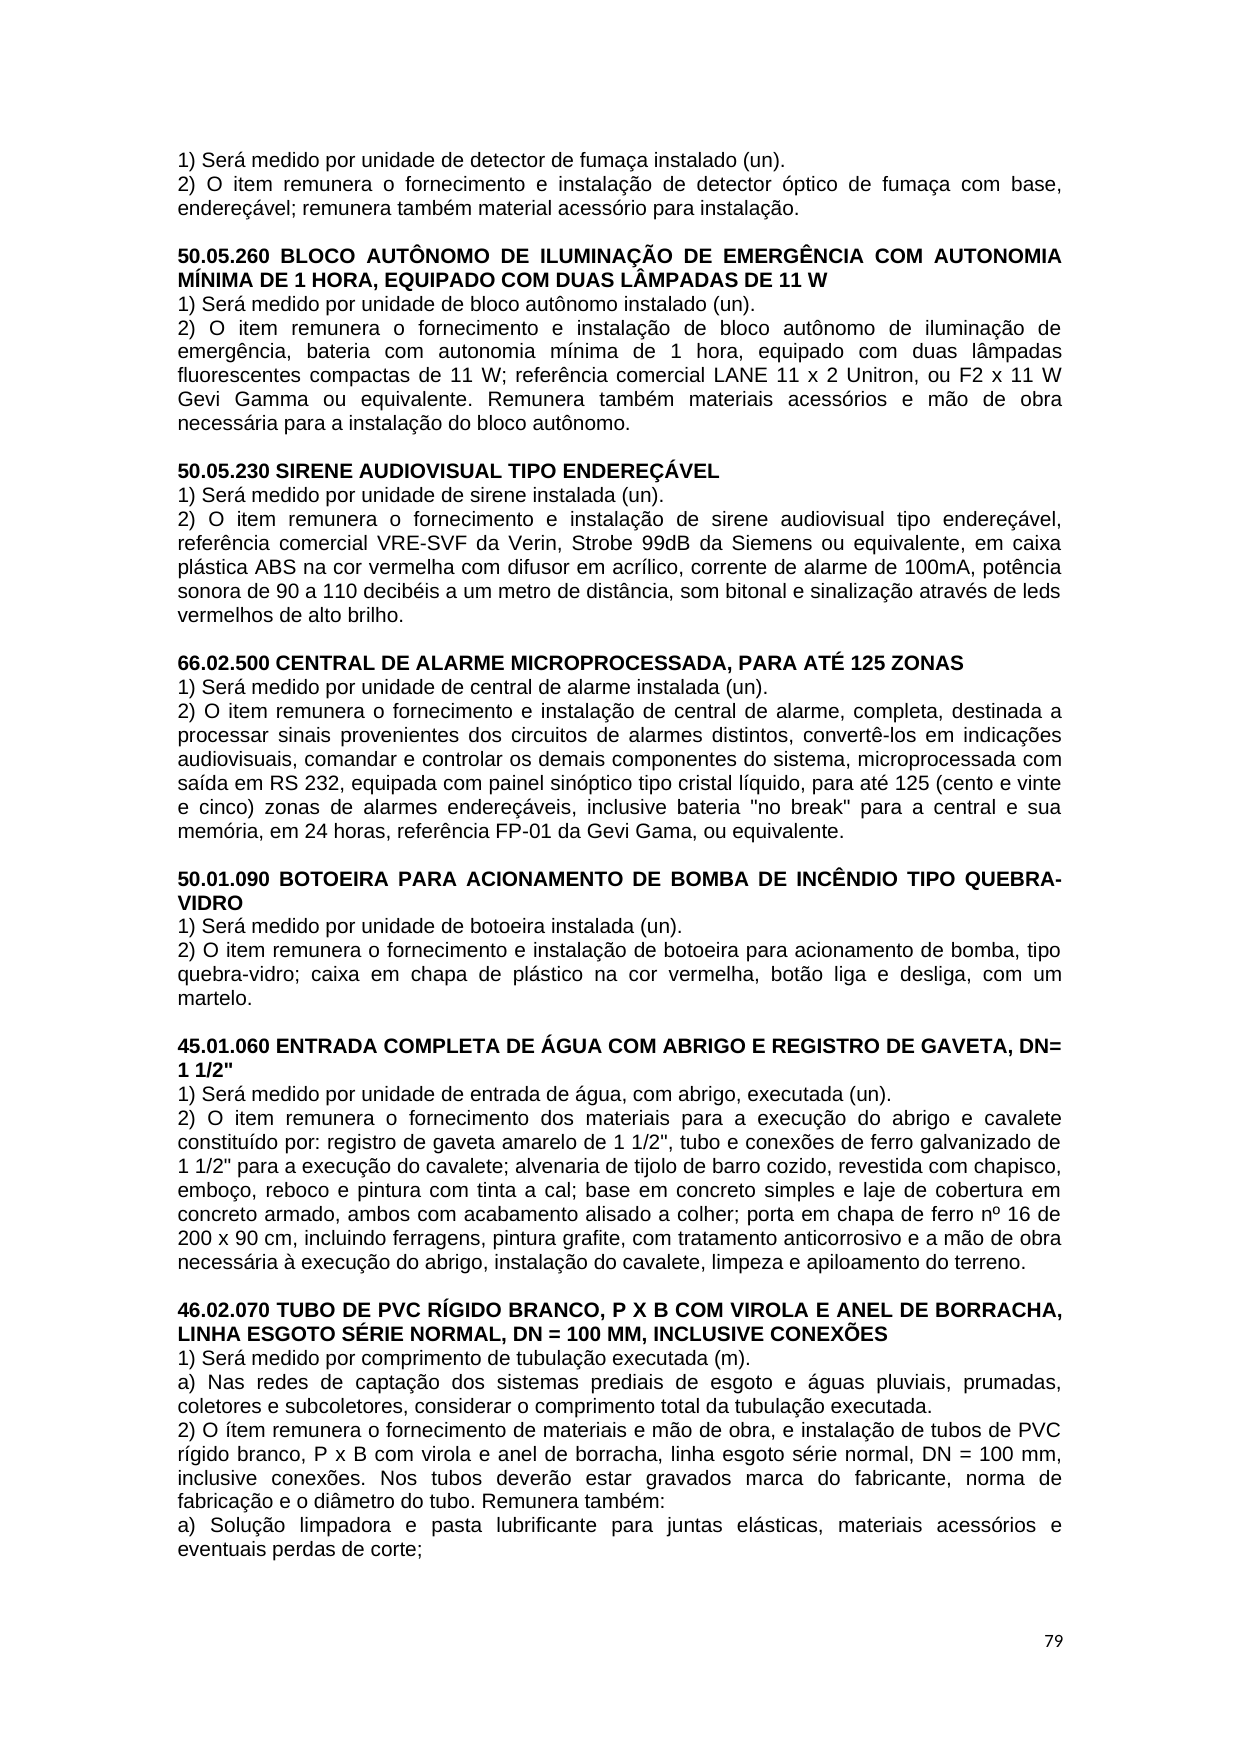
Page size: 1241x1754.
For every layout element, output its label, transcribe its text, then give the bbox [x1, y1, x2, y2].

text 50.01.090 BOTOEIRA PARA ACIONAMENTO DE BOMBA DE INCÊNDIO TIPO QUEBRA-VIDRO [177, 866, 1063, 914]
text 1) Será medido por unidade de botoeira instalada (un). [177, 914, 1063, 938]
text 50.05.230 SIRENE AUDIOVISUAL TIPO ENDEREÇÁVEL [177, 459, 1063, 483]
text 2) O item remunera o fornecimento e instalação de botoeira para acionamento de bomba, tipo quebra-vidro; caixa em chapa de plástico na cor vermelha, botão liga e desliga, com um martelo. [177, 938, 1063, 1010]
text 66.02.500 CENTRAL DE ALARME MICROPROCESSADA, PARA ATÉ 125 ZONAS [177, 651, 1063, 675]
text a) Nas redes de captação dos sistemas prediais de esgoto e águas pluviais, prumadas, coletores e subcoletores, considerar o comprimento total da tubulação executada. [177, 1369, 1063, 1417]
text 50.05.260 BLOCO AUTÔNOMO DE ILUMINAÇÃO DE EMERGÊNCIA COM AUTONOMIA MÍNIMA DE 1 HORA, EQUIPADO COM DUAS LÂMPADAS DE 11 W [177, 243, 1063, 291]
text 2) O item remunera o fornecimento e instalação de central de alarme, completa, destinada a processar sinais provenientes dos circuitos de alarmes distintos, convertê-los em indicações audiovisuais, comandar e controlar os demais componentes do sistema, microprocessada com saída em RS 232, equipada com painel sinóptico tipo cristal líquido, para até 125 (cento e vinte e cinco) zonas de alarmes endereçáveis, inclusive bateria "no break" para a central e sua memória, em 24 horas, referência FP-01 da Gevi Gama, ou equivalente. [177, 699, 1063, 842]
text 1) Será medido por comprimento de tubulação executada (m). [177, 1346, 1063, 1369]
text 1) Será medido por unidade de bloco autônomo instalado (un). [177, 291, 1063, 315]
text 46.02.070 TUBO DE PVC RÍGIDO BRANCO, P X B COM VIROLA E ANEL DE BORRACHA, LINHA ESGOTO SÉRIE NORMAL, DN = 100 MM, INCLUSIVE CONEXÕES [177, 1298, 1063, 1346]
text 1) Será medido por unidade de sirene instalada (un). [177, 483, 1063, 507]
text 1) Será medido por unidade de detector de fumaça instalado (un). [177, 148, 1063, 172]
text 2) O item remunera o fornecimento e instalação de detector óptico de fumaça com base, endereçável; remunera também material acessório para instalação. [177, 172, 1063, 219]
text 1) Será medido por unidade de entrada de água, com abrigo, executada (un). [177, 1082, 1063, 1106]
text 2) O item remunera o fornecimento dos materiais para a execução do abrigo e cavalete constituído por: registro de gaveta amarelo de 1 1/2", tubo e conexões de ferro galvanizado de 1 1/2" para a execução do cavalete; alvenaria de tijolo de barro cozido, revestida com chapisco, emboço, reboco e pintura com tinta a cal; base em concreto simples e laje de cobertura em concreto armado, ambos com acabamento alisado a colher; porta em chapa de ferro nº 16 de 200 x 90 cm, incluindo ferragens, pintura grafite, com tratamento anticorrosivo e a mão de obra necessária à execução do abrigo, instalação do cavalete, limpeza e apiloamento do terreno. [177, 1106, 1063, 1274]
text 45.01.060 ENTRADA COMPLETA DE ÁGUA COM ABRIGO E REGISTRO DE GAVETA, DN= 1 1/2" [177, 1034, 1063, 1082]
text a) Solução limpadora e pasta lubrificante para juntas elásticas, materiais acessórios e eventuais perdas de corte; [177, 1513, 1063, 1561]
text 2) O item remunera o fornecimento e instalação de sirene audiovisual tipo endereçável, referência comercial VRE-SVF da Verin, Strobe 99dB da Siemens ou equivalente, em caixa plástica ABS na cor vermelha com difusor em acrílico, corrente de alarme de 100mA, potência sonora de 90 a 110 decibéis a um metro de distância, som bitonal e sinalização através de leds vermelhos de alto brilho. [177, 507, 1063, 627]
text 1) Será medido por unidade de central de alarme instalada (un). [177, 675, 1063, 699]
text 2) O item remunera o fornecimento e instalação de bloco autônomo de iluminação de emergência, bateria com autonomia mínima de 1 hora, equipado com duas lâmpadas fluorescentes compactas de 11 W; referência comercial LANE 11 x 2 Unitron, ou F2 x 11 W Gevi Gamma ou equivalente. Remunera também materiais acessórios e mão de obra necessária para a instalação do bloco autônomo. [177, 315, 1063, 435]
text 2) O ítem remunera o fornecimento de materiais e mão de obra, e instalação de tubos de PVC rígido branco, P x B com virola e anel de borracha, linha esgoto série normal, DN = 100 mm, inclusive conexões. Nos tubos deverão estar gravados marca do fabricante, norma de fabricação e o diâmetro do tubo. Remunera também: [177, 1417, 1063, 1513]
